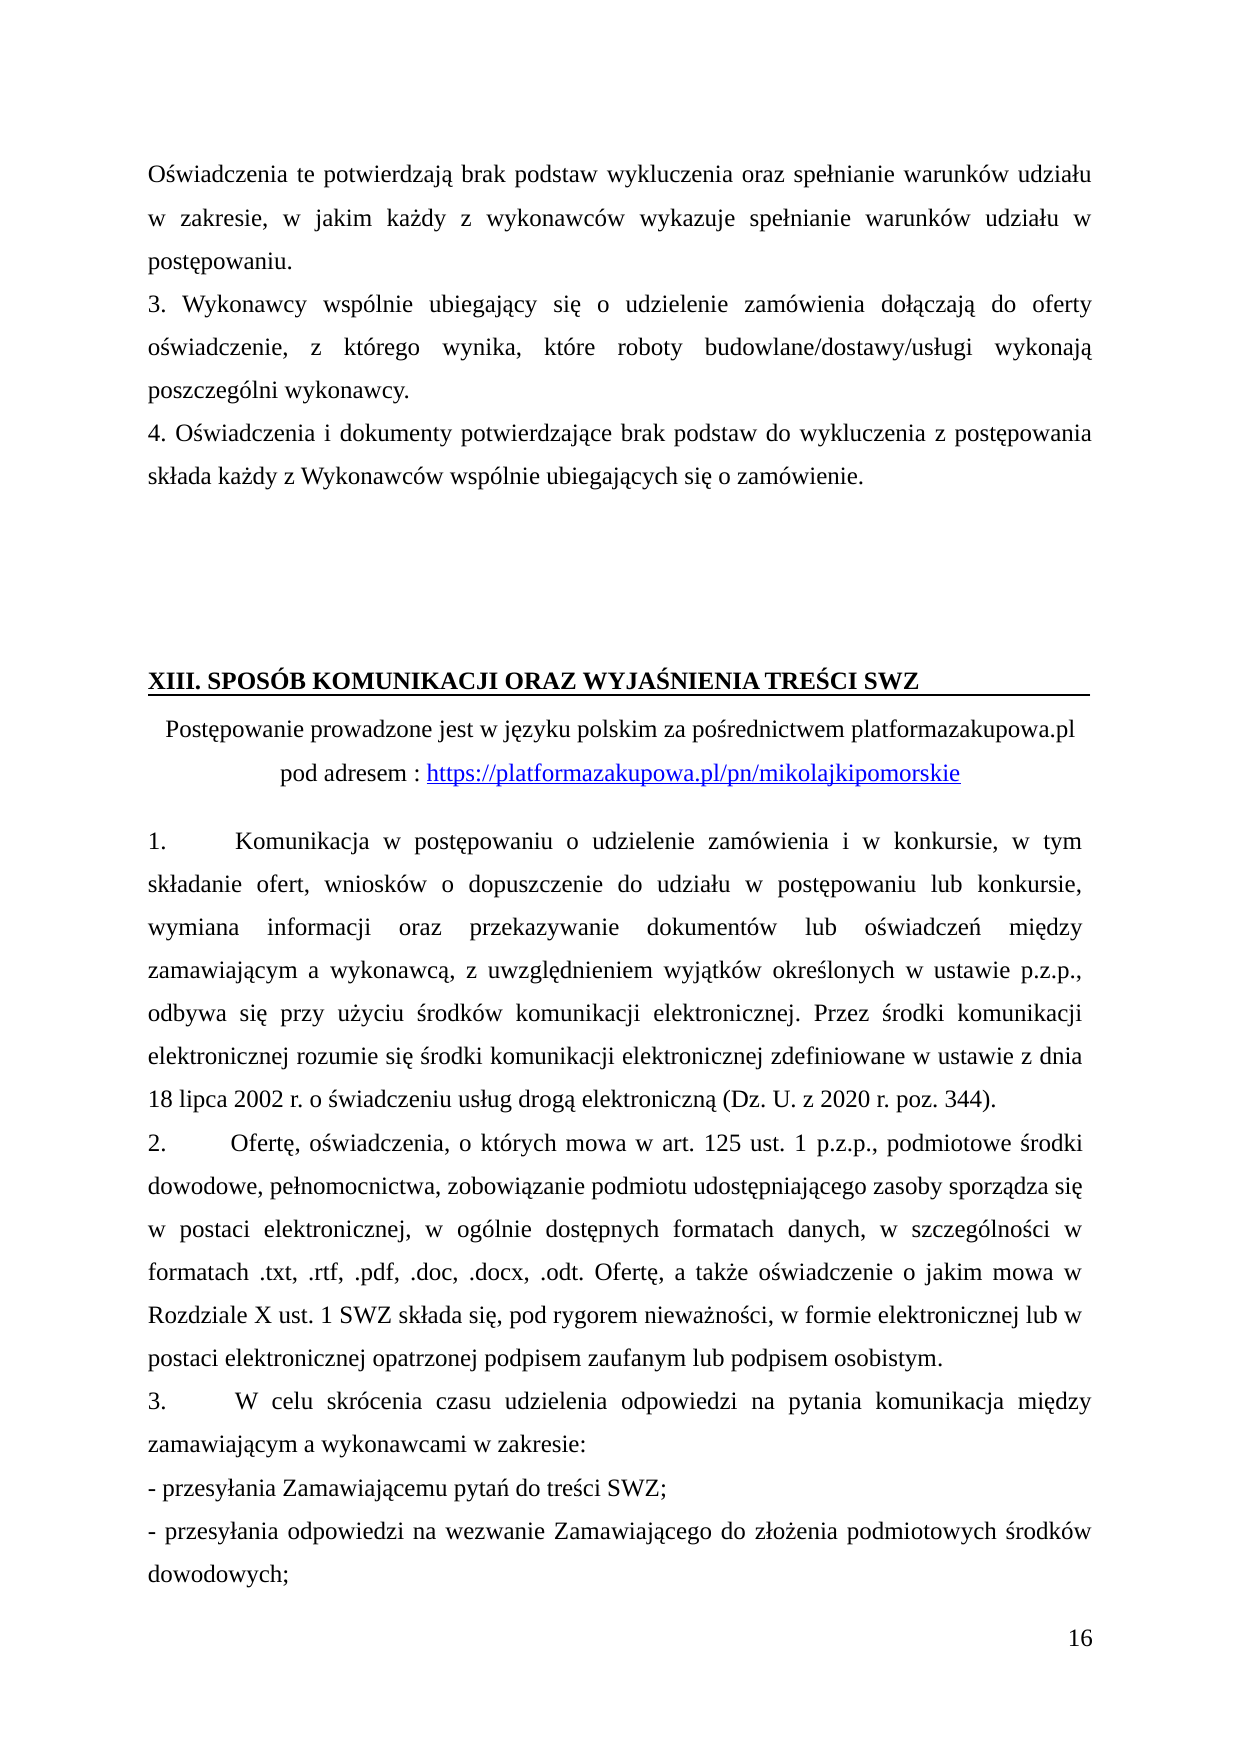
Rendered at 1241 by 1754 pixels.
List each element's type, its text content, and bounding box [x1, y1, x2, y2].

text - przesyłania odpowiedzi na wezwanie Zamawiającego do złożenia podmiotowych środków dowodowych; [148, 1516, 1092, 1588]
list W celu skrócenia czasu udzielenia odpowiedzi na pytania komunikacja między zamawiającym a wykonawcami w zakresie: [148, 1386, 1092, 1458]
list Ofertę, oświadczenia, o których mowa w art. 125 ust. 1 p.z.p., podmiotowe środki dowodowe, pełnomocnictwa, zobowiązanie podmiotu udostępniającego zasoby sporządza się w postaci elektronicznej, w ogólnie dostępnych formatach danych, w szczególności w formatach .txt, .rtf, .pdf, .doc, .docx, .odt. Ofertę, a także oświadczenie o jakim mowa w Rozdziale X ust. 1 SWZ składa się, pod rygorem nieważności, w formie elektronicznej lub w postaci elektronicznej opatrzonej podpisem zaufanym lub podpisem osobistym. [148, 1128, 1083, 1372]
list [148, 159, 1092, 274]
list 3. Wykonawcy wspólnie ubiegający się o udzielenie zamówienia dołączają do oferty oświadczenie, z którego wynika, które roboty budowlane/dostawy/usługi wykonają poszczególni wykonawcy. [148, 289, 1092, 404]
text Postępowanie prowadzone jest w języku polskim za pośrednictwem platformazakupowa.pl pod adresem : https://platformazakupowa.pl/pn/mikolajkipomorskie [148, 714, 1092, 786]
text - przesyłania Zamawiającemu pytań do treści SWZ; [148, 1473, 1092, 1501]
list Komunikacja w postępowaniu o udzielenie zamówienia i w konkursie, w tym składanie ofert, wniosków o dopuszczenie do udziału w postępowaniu lub konkursie, wymiana informacji oraz przekazywanie dokumentów lub oświadczeń między zamawiającym a wykonawcą, z uwzględnieniem wyjątków określonych w ustawie p.z.p., odbywa się przy użyciu środków komunikacji elektronicznej. Przez środki komunikacji elektronicznej rozumie się środki komunikacji elektronicznej zdefiniowane w ustawie z dnia 18 lipca 2002 r. o świadczeniu usług drogą elektroniczną (Dz. U. z 2020 r. poz. 344). [148, 826, 1083, 1113]
text XIII. SPOSÓB KOMUNIKACJI ORAZ WYJAŚNIENIA TREŚCI SWZ [148, 666, 1090, 694]
list 4. Oświadczenia i dokumenty potwierdzające brak podstaw do wykluczenia z postępowania składa każdy z Wykonawców wspólnie ubiegających się o zamówienie. [148, 418, 1092, 490]
